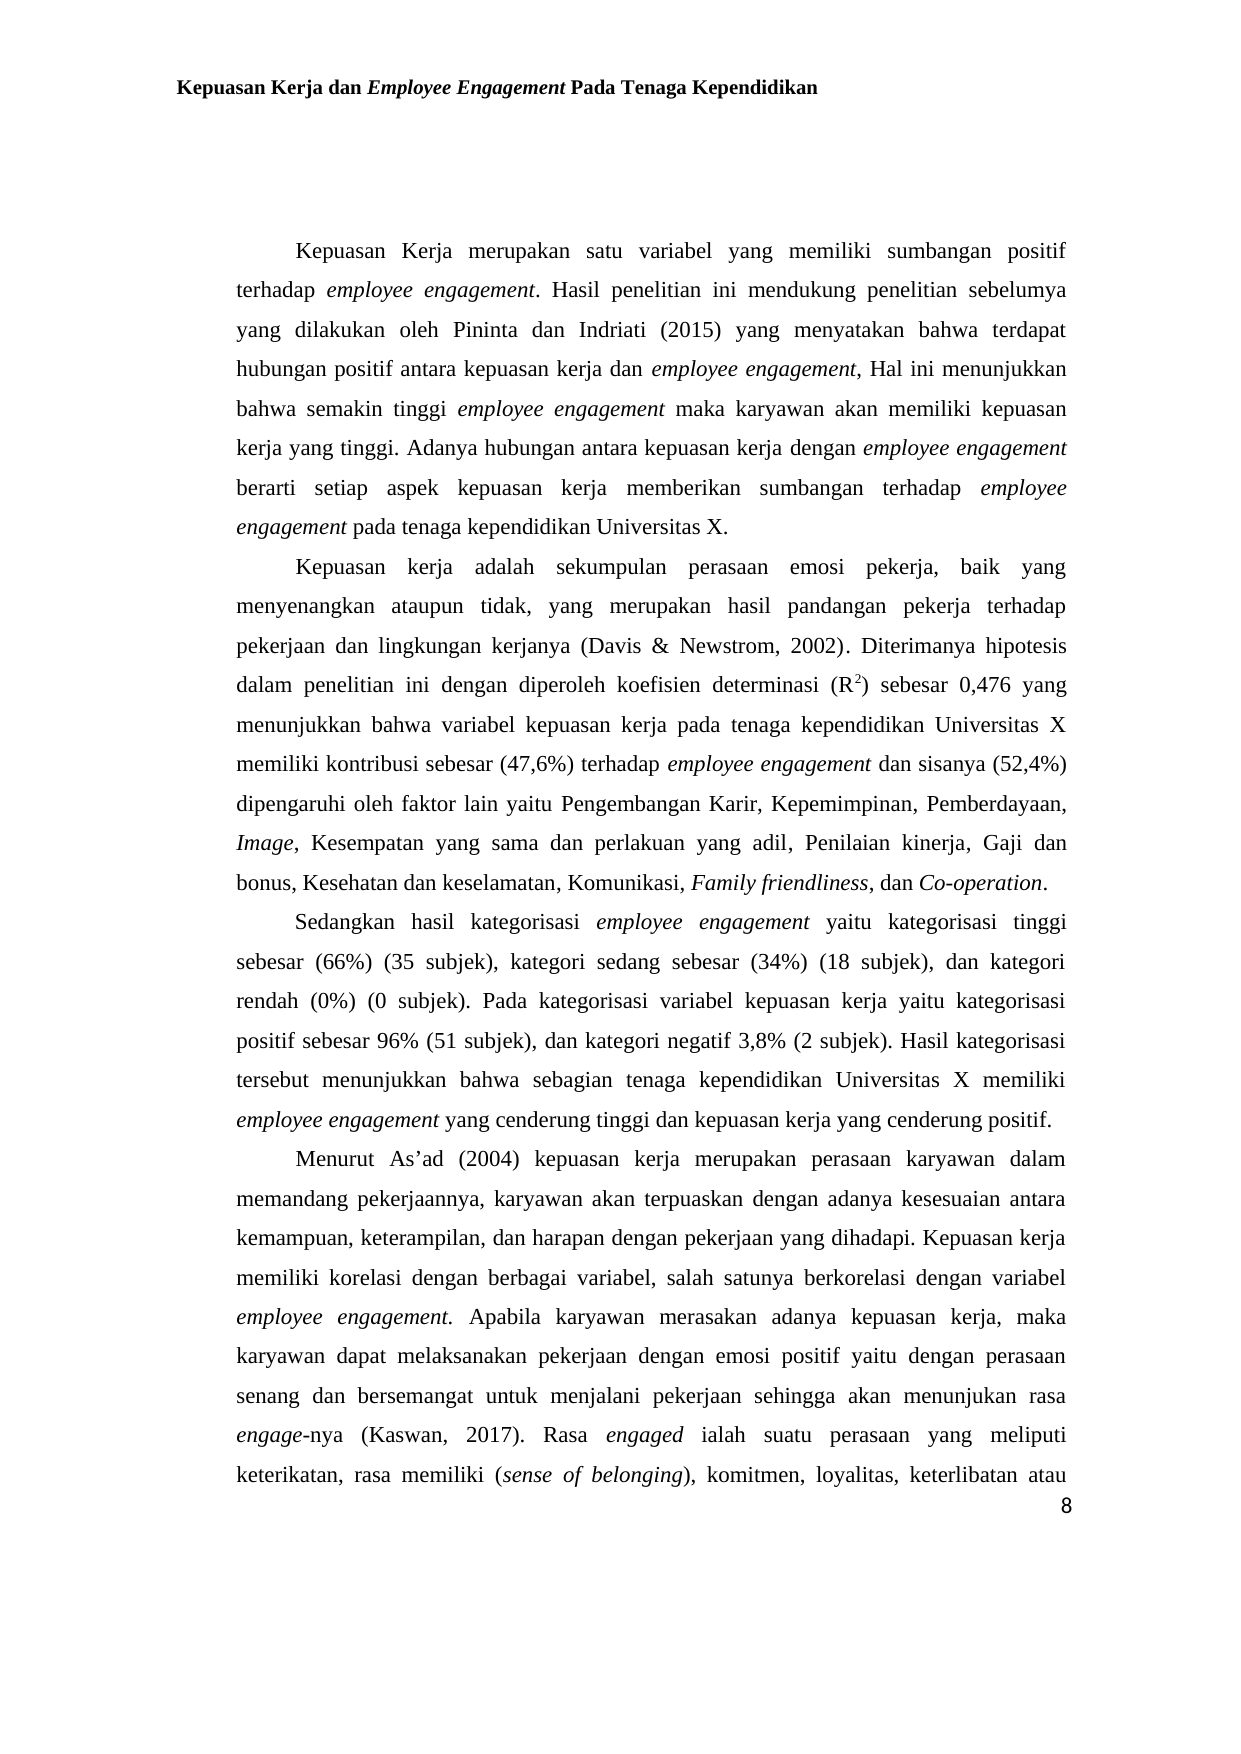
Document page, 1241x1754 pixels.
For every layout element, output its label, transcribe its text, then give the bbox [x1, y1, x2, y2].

text Kepuasan Kerja merupakan satu variabel yang memiliki sumbangan positif terhadap employee engagement. Hasil penelitian ini mendukung penelitian sebelumya yang dilakukan oleh Pininta dan Indriati (2015) yang menyatakan bahwa terdapat hubungan positif antara kepuasan kerja dan employee engagement, Hal ini menunjukkan bahwa semakin tinggi employee engagement maka karyawan akan memiliki kepuasan kerja yang tinggi. Adanya hubungan antara kepuasan kerja dengan employee engagement berarti setiap aspek kepuasan kerja memberikan sumbangan terhadap employee engagement pada tenaga kependidikan Universitas X. [236, 237, 1067, 540]
text Kepuasan kerja adalah sekumpulan perasaan emosi pekerja, baik yang menyenangkan ataupun tidak, yang merupakan hasil pandangan pekerja terhadap pekerjaan dan lingkungan kerjanya (Davis & Newstrom, 2002). Diterimanya hipotesis dalam penelitian ini dengan diperoleh koefisien determinasi (R2) sebesar 0,476 yang menunjukkan bahwa variabel kepuasan kerja pada tenaga kependidikan Universitas X memiliki kontribusi sebesar (47,6%) terhadap employee engagement dan sisanya (52,4%) dipengaruhi oleh faktor lain yaitu Pengembangan Karir, Kepemimpinan, Pemberdayaan, Image, Kesempatan yang sama dan perlakuan yang adil, Penilaian kinerja, Gaji dan bonus, Kesehatan dan keselamatan, Komunikasi, Family friendliness, dan Co-operation. [236, 553, 1067, 895]
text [236, 1145, 1067, 1487]
text Sedangkan hasil kategorisasi employee engagement yaitu kategorisasi tinggi sebesar (66%) (35 subjek), kategori sedang sebesar (34%) (18 subjek), dan kategori rendah (0%) (0 subjek). Pada kategorisasi variabel kepuasan kerja yaitu kategorisasi positif sebesar 96% (51 subjek), dan kategori negatif 3,8% (2 subjek). Hasil kategorisasi tersebut menunjukkan bahwa sebagian tenaga kependidikan Universitas X memiliki employee engagement yang cenderung tinggi dan kepuasan kerja yang cenderung positif. [236, 908, 1067, 1132]
